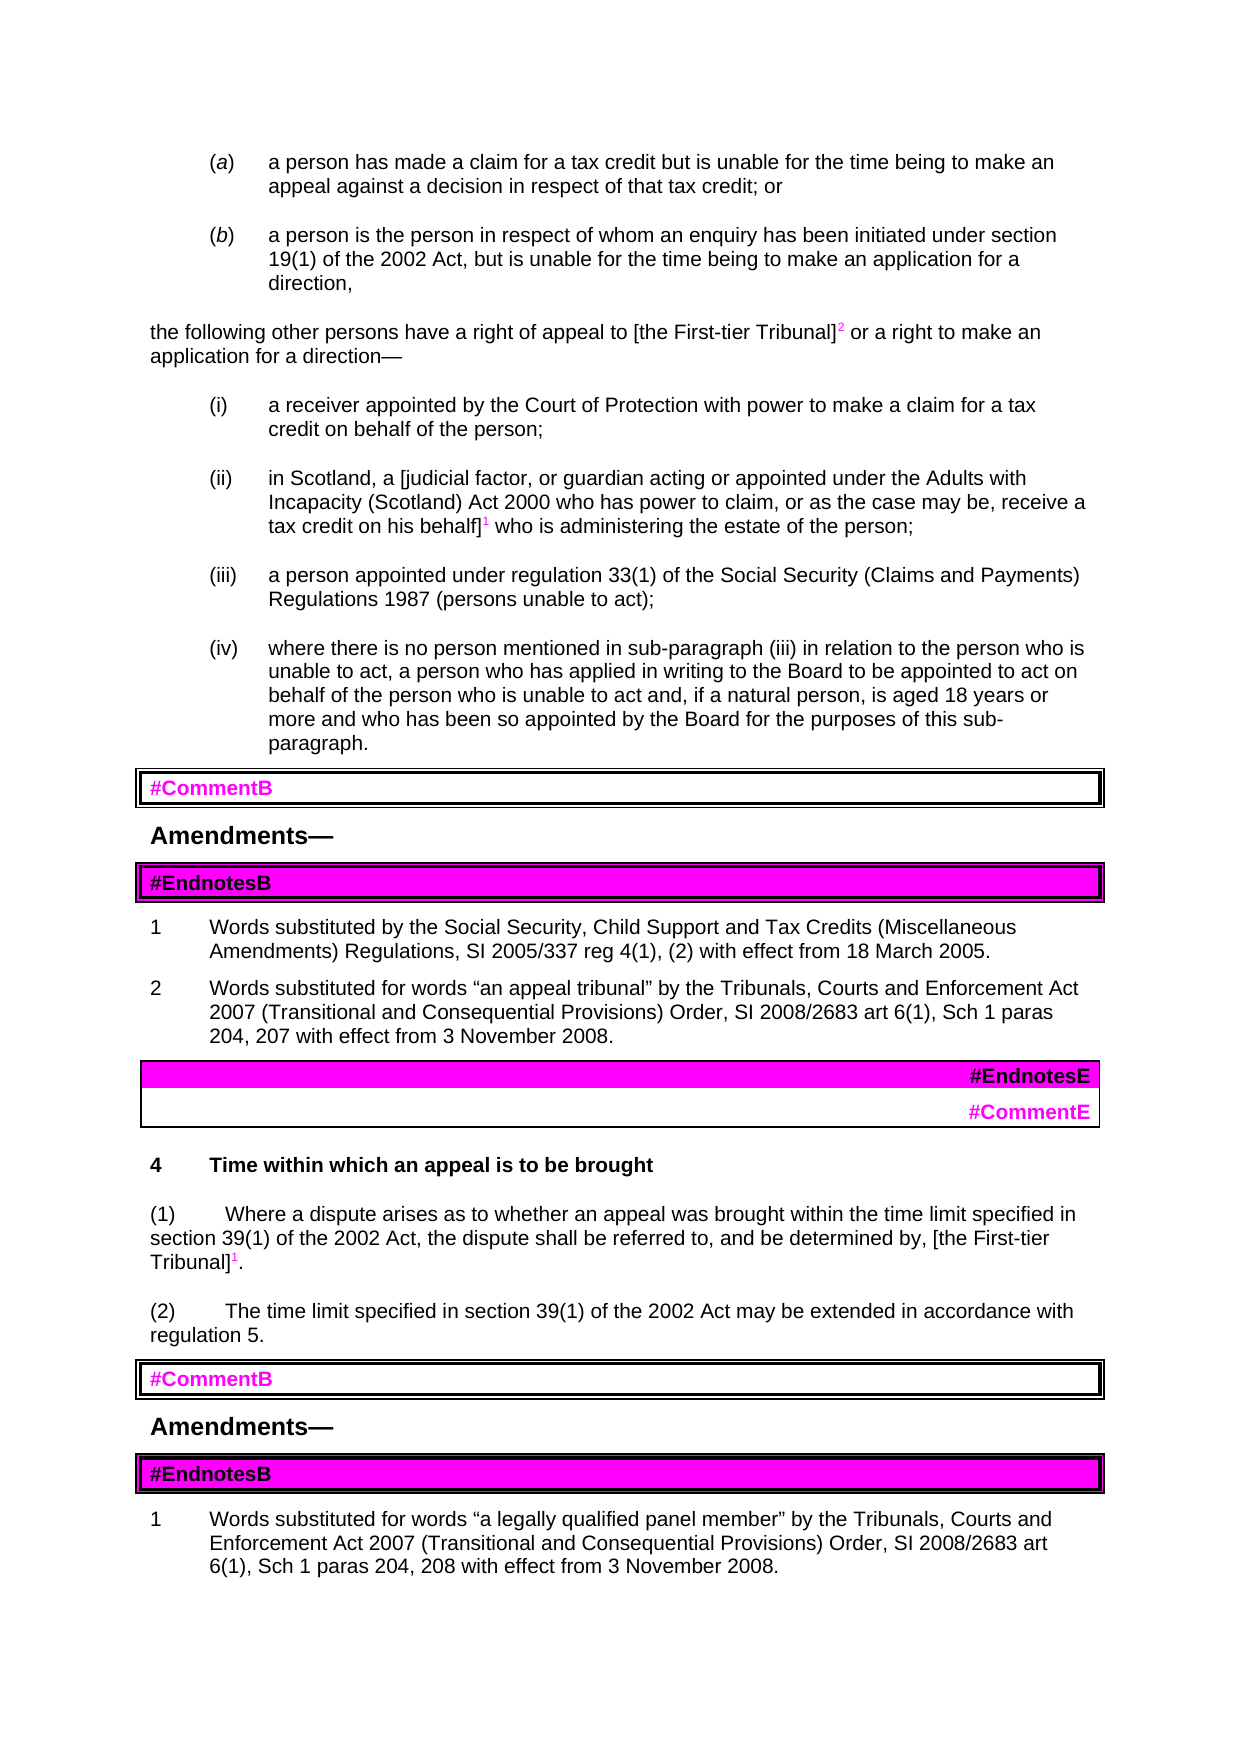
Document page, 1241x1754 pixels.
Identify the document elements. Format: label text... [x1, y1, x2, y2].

text (ii) in Scotland, a [judicial factor, or guardian acting or appointed under the Adults with Incapacity (Scotland) Act 2000 who has power to claim, or as the case may be, receive a tax credit on his behalf]1 who is administering the estate of the person; [209, 466, 1090, 537]
text (1) Where a dispute arises as to whether an appeal was brought within the time limit specified in section 39(1) of the 2002 Act, the dispute shall be referred to, and be determined by, [the First-tier Tribunal]1. [150, 1202, 1090, 1273]
list 1 Words substituted for words “a legally qualified panel member” by the Tribunals, Courts and Enforcement Act 2007 (Transitional and Consequential Provisions) Order, SI 2008/2683 art 6(1), Sch 1 paras 204, 208 with effect from 3 November 2008. [150, 1506, 1090, 1578]
text (iv) where there is no person mentioned in sub-paragraph (iii) in relation to the person who is unable to act, a person who has applied in writing to the Board to be appointed to act on behalf of the person who is unable to act and, if a natural person, is aged 18 years or more and who has been so appointed by the Board for the purposes of this sub-paragraph. [209, 635, 1090, 755]
text #CommentE [142, 1096, 1099, 1126]
text #EndnotesE [142, 1062, 1099, 1088]
text (2) The time limit specified in section 39(1) of the 2002 Act may be extended in accordance with regulation 5. [150, 1298, 1090, 1346]
text (a) a person has made a claim for a tax credit but is unable for the time being to make an appeal against a decision in respect of that tax credit; or [209, 150, 1090, 198]
text (b) a person is the person in respect of whom an enquiry has been initiated under section 19(1) of the 2002 Act, but is unable for the time being to make an application for a direction, [209, 223, 1090, 295]
text Amendments— [150, 1412, 1090, 1441]
text (iii) a person appointed under regulation 33(1) of the Social Security (Claims and Payments) Regulations 1987 (persons unable to act); [209, 562, 1090, 610]
text the following other persons have a right of appeal to [the First-tier Tribunal]2 or a right to make an application for a direction— [150, 320, 1090, 368]
list 2 Words substituted for words “an appeal tribunal” by the Tribunals, Courts and Enforcement Act 2007 (Transitional and Consequential Provisions) Order, SI 2008/2683 art 6(1), Sch 1 paras 204, 207 with effect from 3 November 2008. [150, 976, 1090, 1047]
text Amendments— [150, 821, 1090, 849]
text (i) a receiver appointed by the Court of Protection with power to make a claim for a tax credit on behalf of the person; [209, 393, 1090, 441]
list 1 Words substituted by the Social Security, Child Support and Tax Credits (Miscellaneous Amendments) Regulations, SI 2005/337 reg 4(1), (2) with effect from 18 March 2005. [150, 915, 1090, 963]
text 4 Time within which an appeal is to be brought [150, 1153, 1090, 1177]
